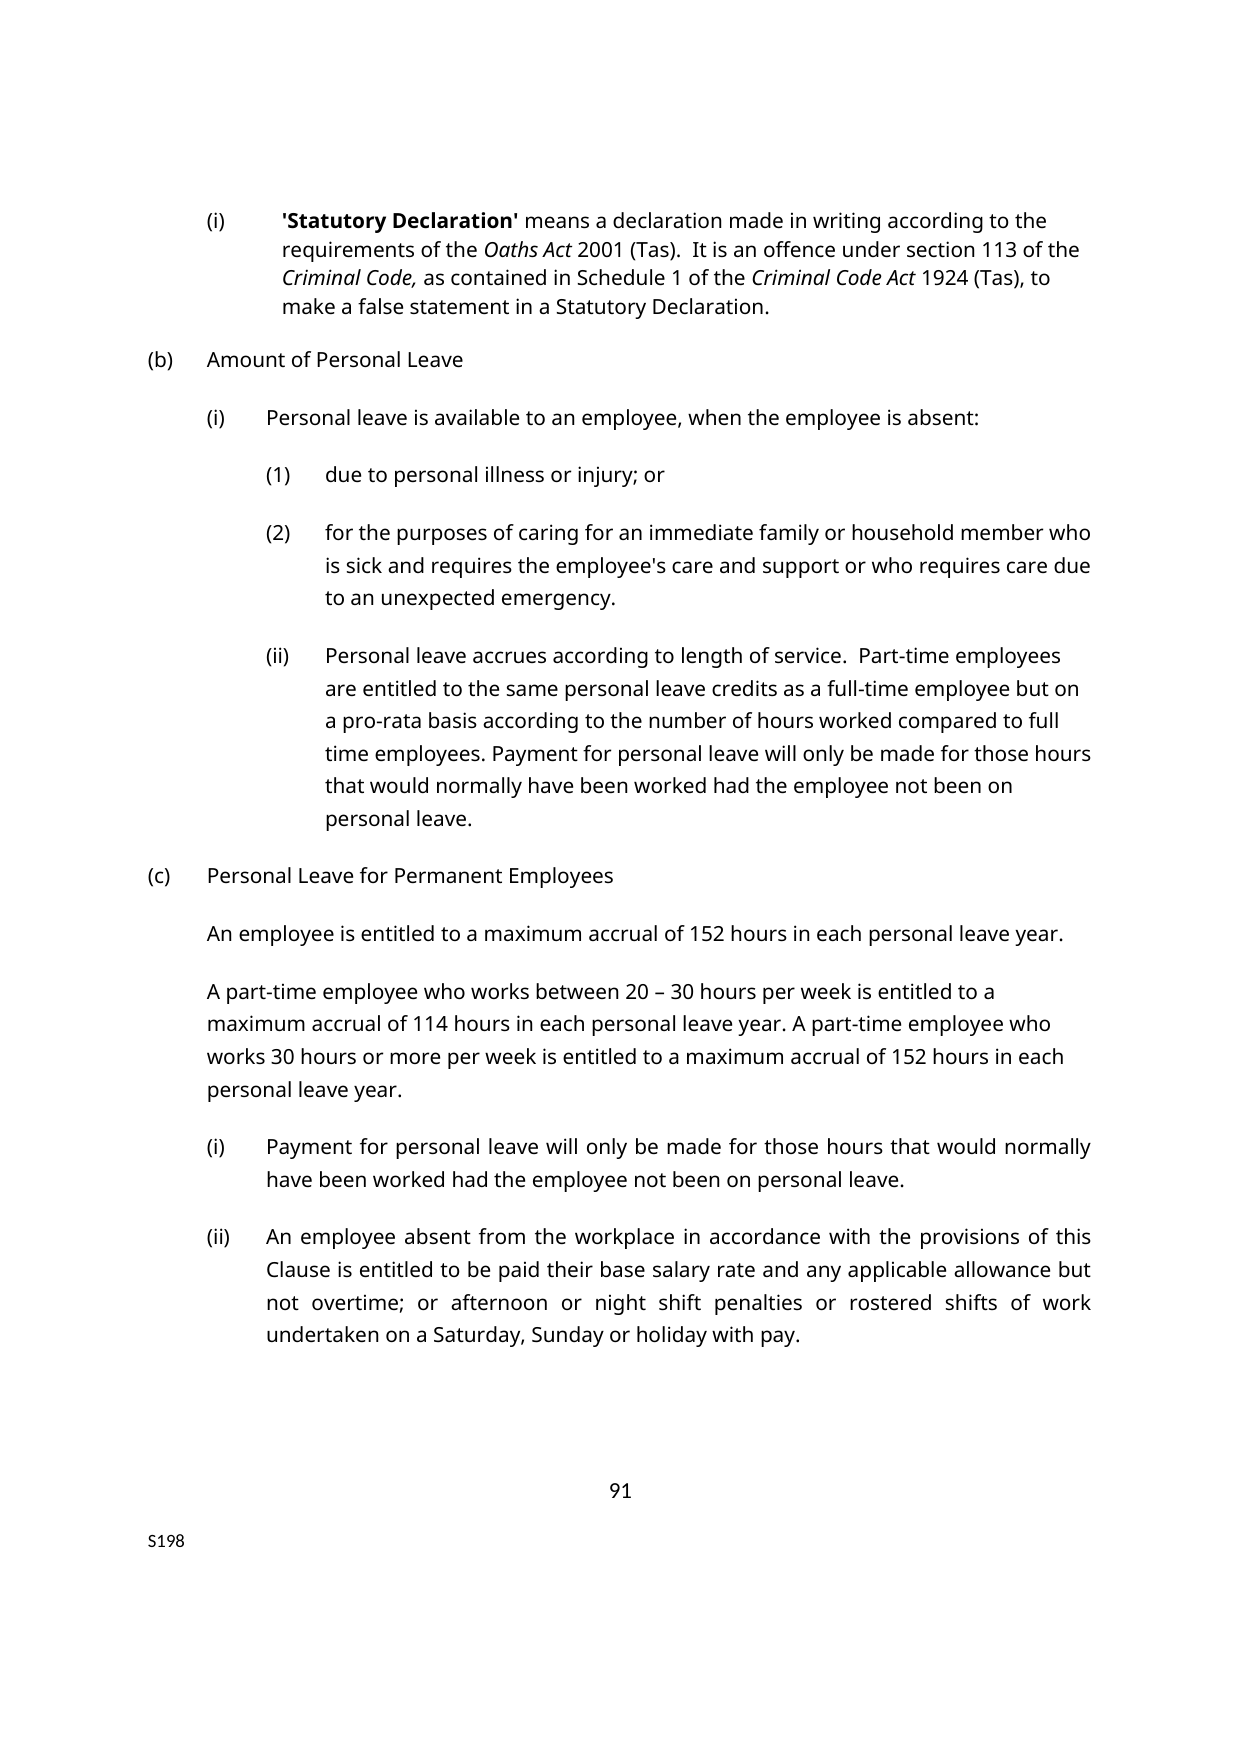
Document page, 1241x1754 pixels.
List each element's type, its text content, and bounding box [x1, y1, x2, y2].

text (c) Personal Leave for Permanent Employees [148, 862, 1093, 890]
text (1) due to personal illness or injury; or [266, 461, 1093, 489]
list 'Statutory Declaration' means a declaration made in writing according to the requirements of the Oaths Act 2001 (Tas). It is an offence under section 113 of the Criminal Code, as contained in Schedule 1 of the Criminal Code Act 1924 (Tas), to make a false statement in a Statutory Declaration. [207, 207, 1093, 320]
text (i) Personal leave is available to an employee, when the employee is absent: [207, 403, 1093, 431]
text (ii) Personal leave accrues according to length of service. Part-time employees are entitled to the same personal leave credits as a full-time employee but on a pro-rata basis according to the number of hours worked compared to full time employees. Payment for personal leave will only be made for those hours that would normally have been worked had the employee not been on personal leave. [207, 641, 1093, 832]
text (2) for the purposes of caring for an immediate family or household member who is sick and requires the employee's care and support or who requires care due to an unexpected emergency. [266, 518, 1093, 612]
text An employee is entitled to a maximum accrual of 152 hours in each personal leave year. [207, 919, 1093, 948]
list An employee absent from the workplace in accordance with the provisions of this Clause is entitled to be paid their base salary rate and any applicable allowance but not overtime; or afternoon or night shift penalties or rostered shifts of work undertaken on a Saturday, Sunday or holiday with pay. [207, 1222, 1093, 1349]
text (b) Amount of Personal Leave [148, 345, 1093, 374]
text A part-time employee who works between 20 – 30 hours per week is entitled to a maximum accrual of 114 hours in each personal leave year. A part-time employee who works 30 hours or more per week is entitled to a maximum accrual of 152 hours in each personal leave year. [207, 977, 1093, 1103]
list Payment for personal leave will only be made for those hours that would normally have been worked had the employee not been on personal leave. [207, 1132, 1093, 1193]
